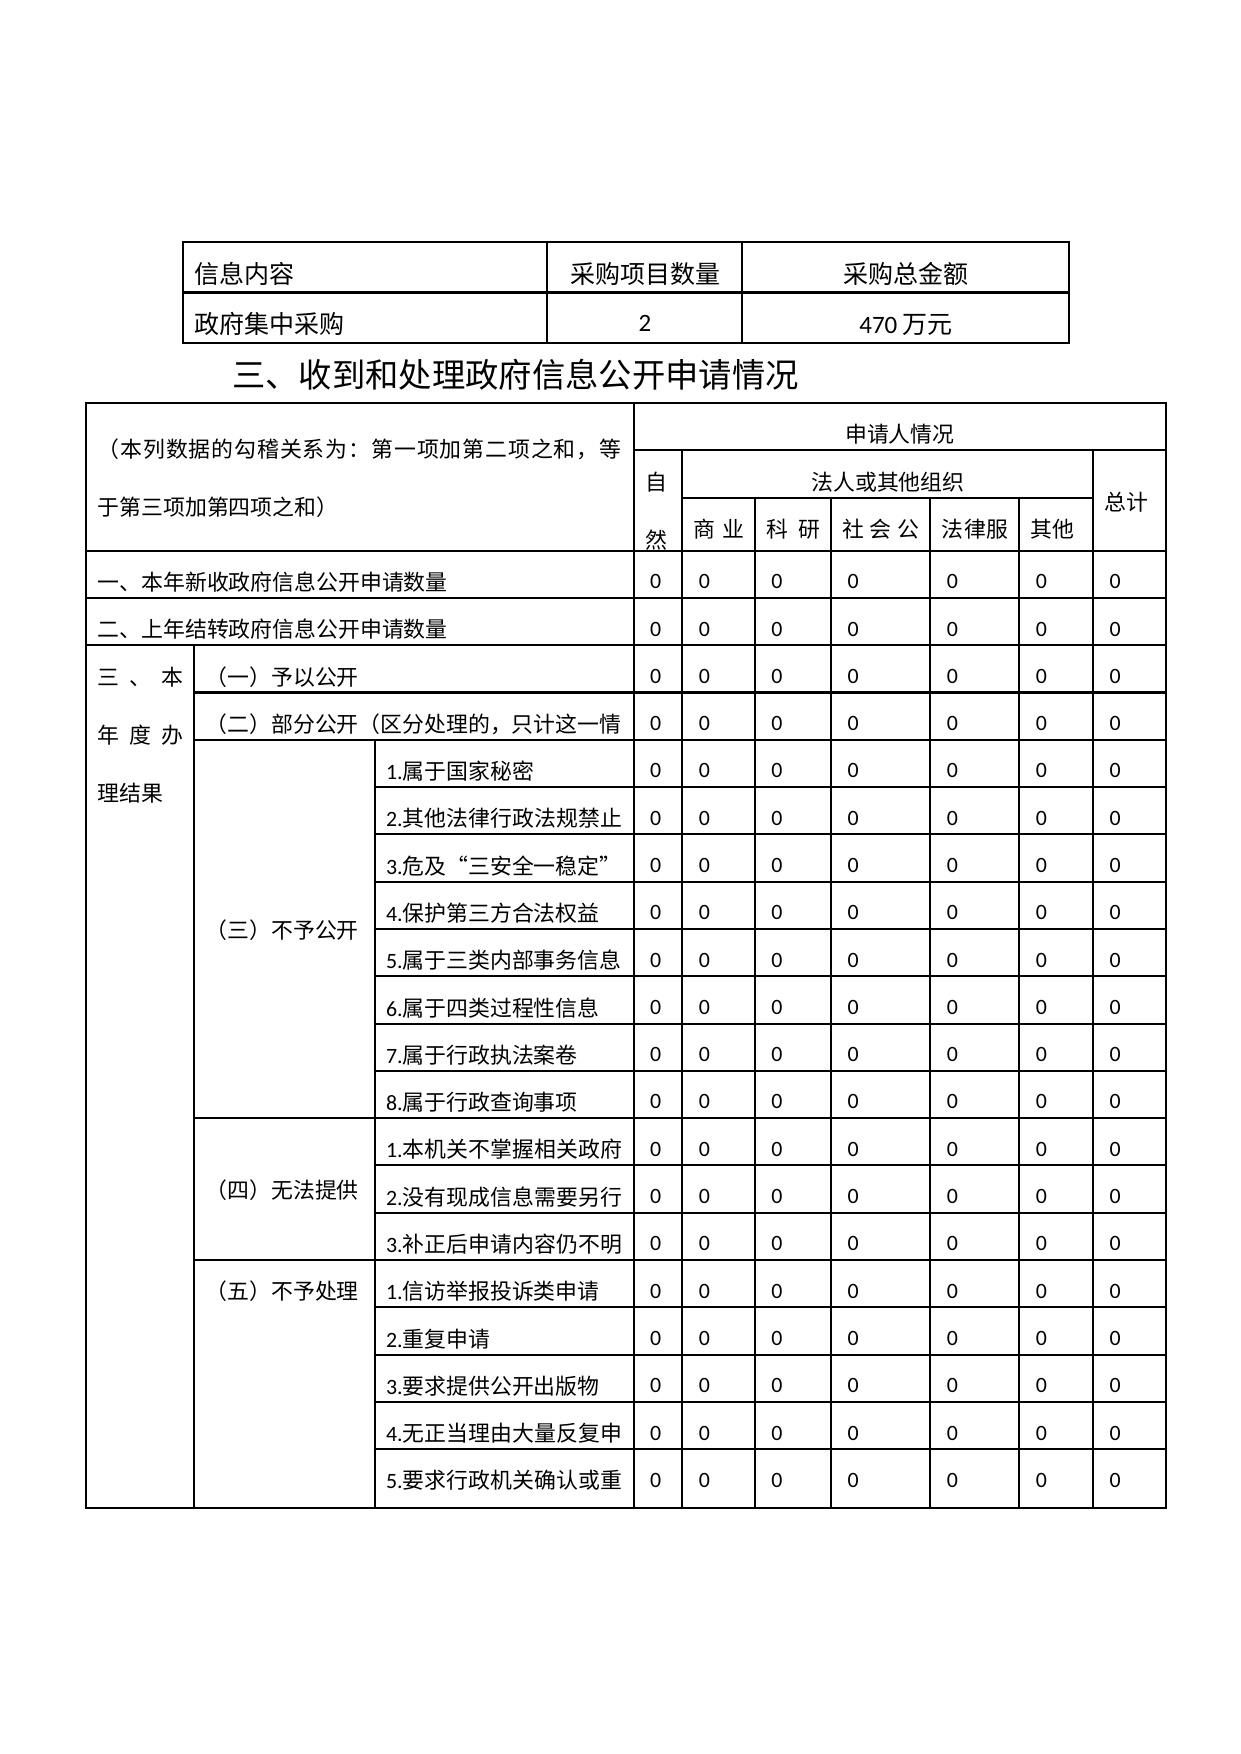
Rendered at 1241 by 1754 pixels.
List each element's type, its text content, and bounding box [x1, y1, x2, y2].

table_cell 0 [1094, 1119, 1165, 1164]
table_cell 0 [756, 741, 830, 786]
table_cell 0 [635, 1450, 681, 1507]
table_cell 0 [1020, 1450, 1092, 1507]
table_cell 7.属于行政执法案卷 [376, 1025, 633, 1070]
table_cell 6.属于四类过程性信息 [376, 977, 633, 1022]
table_cell 总计 [1094, 451, 1165, 549]
table_cell 0 [756, 552, 830, 597]
table_cell 0 [1094, 1261, 1165, 1306]
table_cell （四）无法提供 [195, 1119, 374, 1259]
table_cell 0 [931, 646, 1018, 691]
table_cell 0 [832, 1356, 929, 1401]
table_cell 0 [756, 1025, 830, 1070]
table_cell 0 [1020, 741, 1092, 786]
table_cell 商业企业 [683, 499, 754, 549]
table_cell 0 [756, 788, 830, 833]
table_cell 0 [931, 694, 1018, 739]
table_cell 0 [1094, 552, 1165, 597]
table_cell 4.无正当理由大量反复申请 [376, 1403, 633, 1448]
table_cell 2.其他法律行政法规禁止公开 [376, 788, 633, 833]
table_cell 2.重复申请 [376, 1308, 633, 1353]
table_cell 0 [1094, 1166, 1165, 1212]
table_cell 0 [635, 1214, 681, 1259]
table_cell 采购总金额 [743, 243, 1068, 291]
table_cell 0 [683, 1119, 754, 1164]
table_cell 0 [832, 552, 929, 597]
table_cell 0 [756, 1166, 830, 1212]
table_cell 0 [832, 1072, 929, 1117]
table_cell 0 [1094, 1450, 1165, 1507]
table_cell 0 [1094, 788, 1165, 833]
table_cell 0 [635, 741, 681, 786]
table_cell 0 [832, 835, 929, 881]
table_cell 0 [1094, 930, 1165, 975]
table_cell 0 [1094, 1403, 1165, 1448]
table_cell 0 [832, 1214, 929, 1259]
table_cell 0 [931, 977, 1018, 1022]
table_cell 2.没有现成信息需要另行制作 [376, 1166, 633, 1212]
table_cell 0 [1020, 599, 1092, 644]
table_cell 0 [1094, 1214, 1165, 1259]
table_cell 0 [931, 835, 1018, 881]
table_cell 0 [683, 1072, 754, 1117]
table_cell 0 [635, 930, 681, 975]
table_cell 0 [1020, 1403, 1092, 1448]
table_cell 0 [683, 1356, 754, 1401]
table_cell 0 [756, 1356, 830, 1401]
table_cell 4.保护第三方合法权益 [376, 883, 633, 928]
table_cell 470万元 [743, 294, 1068, 342]
table_cell 0 [832, 694, 929, 739]
table_cell 0 [1094, 1356, 1165, 1401]
table_cell 0 [756, 977, 830, 1022]
table_cell 1.信访举报投诉类申请 [376, 1261, 633, 1306]
table_cell 0 [1094, 599, 1165, 644]
table_cell 0 [931, 1261, 1018, 1306]
table_cell 0 [635, 1403, 681, 1448]
table_cell 0 [635, 599, 681, 644]
table_cell 0 [635, 694, 681, 739]
table_cell 0 [1020, 788, 1092, 833]
table_cell 1.属于国家秘密 [376, 741, 633, 786]
table_cell 0 [635, 1261, 681, 1306]
table_cell 二、上年结转政府信息公开申请数量 [87, 599, 633, 644]
table_cell 0 [1020, 1261, 1092, 1306]
table_cell 0 [1020, 1356, 1092, 1401]
table_cell （二）部分公开（区分处理的，只计这一情形，不计其他情形） [195, 694, 633, 739]
table_cell 0 [1020, 977, 1092, 1022]
table_cell 0 [832, 1403, 929, 1448]
table_cell 自然人 [635, 451, 681, 549]
table_cell 0 [832, 1119, 929, 1164]
table_cell 0 [832, 1025, 929, 1070]
table_cell 0 [756, 1403, 830, 1448]
table_cell 0 [756, 646, 830, 691]
table_cell 0 [1094, 1025, 1165, 1070]
table_cell 0 [683, 788, 754, 833]
table_cell 0 [1094, 694, 1165, 739]
table_cell 0 [635, 1025, 681, 1070]
table_cell 0 [832, 1166, 929, 1212]
table_cell 0 [931, 741, 1018, 786]
table_cell 0 [756, 1119, 830, 1164]
table_cell 0 [683, 930, 754, 975]
table_cell 0 [1020, 694, 1092, 739]
table_cell 一、本年新收政府信息公开申请数量 [87, 552, 633, 597]
table_cell 0 [683, 1025, 754, 1070]
table_cell 0 [1020, 1214, 1092, 1259]
table_cell 信息内容 [184, 243, 546, 291]
table_cell 采购项目数量 [548, 243, 741, 291]
table_cell 0 [1020, 646, 1092, 691]
table_cell 三、本年度办理结果 [87, 646, 193, 1507]
table_cell 0 [931, 930, 1018, 975]
table_cell 0 [832, 977, 929, 1022]
table_cell 0 [1020, 1119, 1092, 1164]
table_cell 0 [1094, 883, 1165, 928]
table_cell 0 [1020, 835, 1092, 881]
table_cell 0 [832, 599, 929, 644]
table_cell 0 [635, 552, 681, 597]
table_cell 0 [1094, 835, 1165, 881]
table_cell 3.补正后申请内容仍不明确 [376, 1214, 633, 1259]
table_cell 0 [756, 1072, 830, 1117]
table_cell 0 [1020, 552, 1092, 597]
table_cell 法人或其他组织 [683, 451, 1092, 497]
table_cell 0 [931, 1214, 1018, 1259]
table_cell 0 [756, 1450, 830, 1507]
table_cell 5.属于三类内部事务信息 [376, 930, 633, 975]
table_cell 3.危及“三安全一稳定” [376, 835, 633, 881]
table_cell 0 [1020, 930, 1092, 975]
table_cell 0 [832, 1308, 929, 1353]
table_cell 0 [683, 1166, 754, 1212]
table_cell 0 [756, 835, 830, 881]
table_header （本列数据的勾稽关系为：第一项加第二项之和，等于第三项加第四项之和） [87, 404, 633, 549]
table_cell 0 [931, 883, 1018, 928]
table_cell 0 [1020, 883, 1092, 928]
table_cell 科研机构 [756, 499, 830, 549]
table_cell 0 [683, 741, 754, 786]
table_cell 0 [683, 835, 754, 881]
table_cell （一）予以公开 [195, 646, 633, 691]
table_cell 0 [832, 883, 929, 928]
table_cell 0 [931, 1072, 1018, 1117]
table_cell 0 [1020, 1308, 1092, 1353]
table_cell 0 [1094, 741, 1165, 786]
table_cell 0 [1094, 646, 1165, 691]
table_cell 0 [756, 1261, 830, 1306]
table_cell 0 [832, 1450, 929, 1507]
table_cell 0 [931, 599, 1018, 644]
table_cell 0 [683, 1450, 754, 1507]
table_cell 0 [931, 1025, 1018, 1070]
table_cell 0 [931, 1308, 1018, 1353]
table_cell 0 [635, 646, 681, 691]
table_header 申请人情况 [635, 404, 1165, 449]
table_cell 0 [683, 694, 754, 739]
table_cell 0 [931, 788, 1018, 833]
table_cell 8.属于行政查询事项 [376, 1072, 633, 1117]
table_cell 0 [931, 1119, 1018, 1164]
table_cell 0 [683, 599, 754, 644]
table_cell 0 [635, 883, 681, 928]
table_cell 0 [931, 1403, 1018, 1448]
table_cell 法律服务机构 [931, 499, 1018, 549]
table_cell 0 [931, 552, 1018, 597]
table_cell 0 [931, 1356, 1018, 1401]
table_cell 0 [635, 788, 681, 833]
table_cell 0 [1094, 977, 1165, 1022]
table_cell 0 [683, 1214, 754, 1259]
table_cell 3.要求提供公开出版物 [376, 1356, 633, 1401]
table_cell 0 [832, 646, 929, 691]
table_cell 0 [635, 835, 681, 881]
table_cell 0 [756, 1214, 830, 1259]
table_cell 0 [683, 1261, 754, 1306]
table_cell 0 [1020, 1166, 1092, 1212]
table_cell 0 [1094, 1308, 1165, 1353]
table_cell 0 [832, 788, 929, 833]
table_cell 0 [756, 930, 830, 975]
table_cell 0 [756, 599, 830, 644]
table_cell 0 [1094, 1072, 1165, 1117]
table_cell 0 [683, 552, 754, 597]
table_cell 0 [832, 930, 929, 975]
table_cell 0 [683, 883, 754, 928]
table_cell 0 [635, 1072, 681, 1117]
table_cell 0 [635, 1308, 681, 1353]
table_cell 0 [683, 1308, 754, 1353]
table_cell 0 [832, 1261, 929, 1306]
table_cell 0 [1020, 1072, 1092, 1117]
table_cell 0 [683, 977, 754, 1022]
table_cell 0 [635, 1166, 681, 1212]
table_cell 其他 [1020, 499, 1092, 549]
table_cell （三）不予公开 [195, 741, 374, 1117]
table_cell 0 [756, 883, 830, 928]
table_cell 0 [931, 1166, 1018, 1212]
table_cell 0 [635, 1119, 681, 1164]
table_cell 0 [1020, 1025, 1092, 1070]
table_cell 0 [683, 1403, 754, 1448]
table_cell 社会公益组织 [832, 499, 929, 549]
table_cell 0 [756, 1308, 830, 1353]
table_cell 1.本机关不掌握相关政府信息 [376, 1119, 633, 1164]
table_cell 0 [756, 694, 830, 739]
table_cell 0 [683, 646, 754, 691]
table_cell 0 [832, 741, 929, 786]
table_cell （五）不予处理 [195, 1261, 374, 1507]
table_cell 政府集中采购 [184, 294, 546, 342]
table_cell 0 [635, 1356, 681, 1401]
table_cell 5.要求行政机关确认或重新出具已获取信息 [376, 1450, 633, 1507]
text 三、收到和处理政府信息公开申请情况 [165, 344, 1087, 402]
table_cell 2 [548, 294, 741, 342]
table_cell 0 [931, 1450, 1018, 1507]
table_cell 0 [635, 977, 681, 1022]
